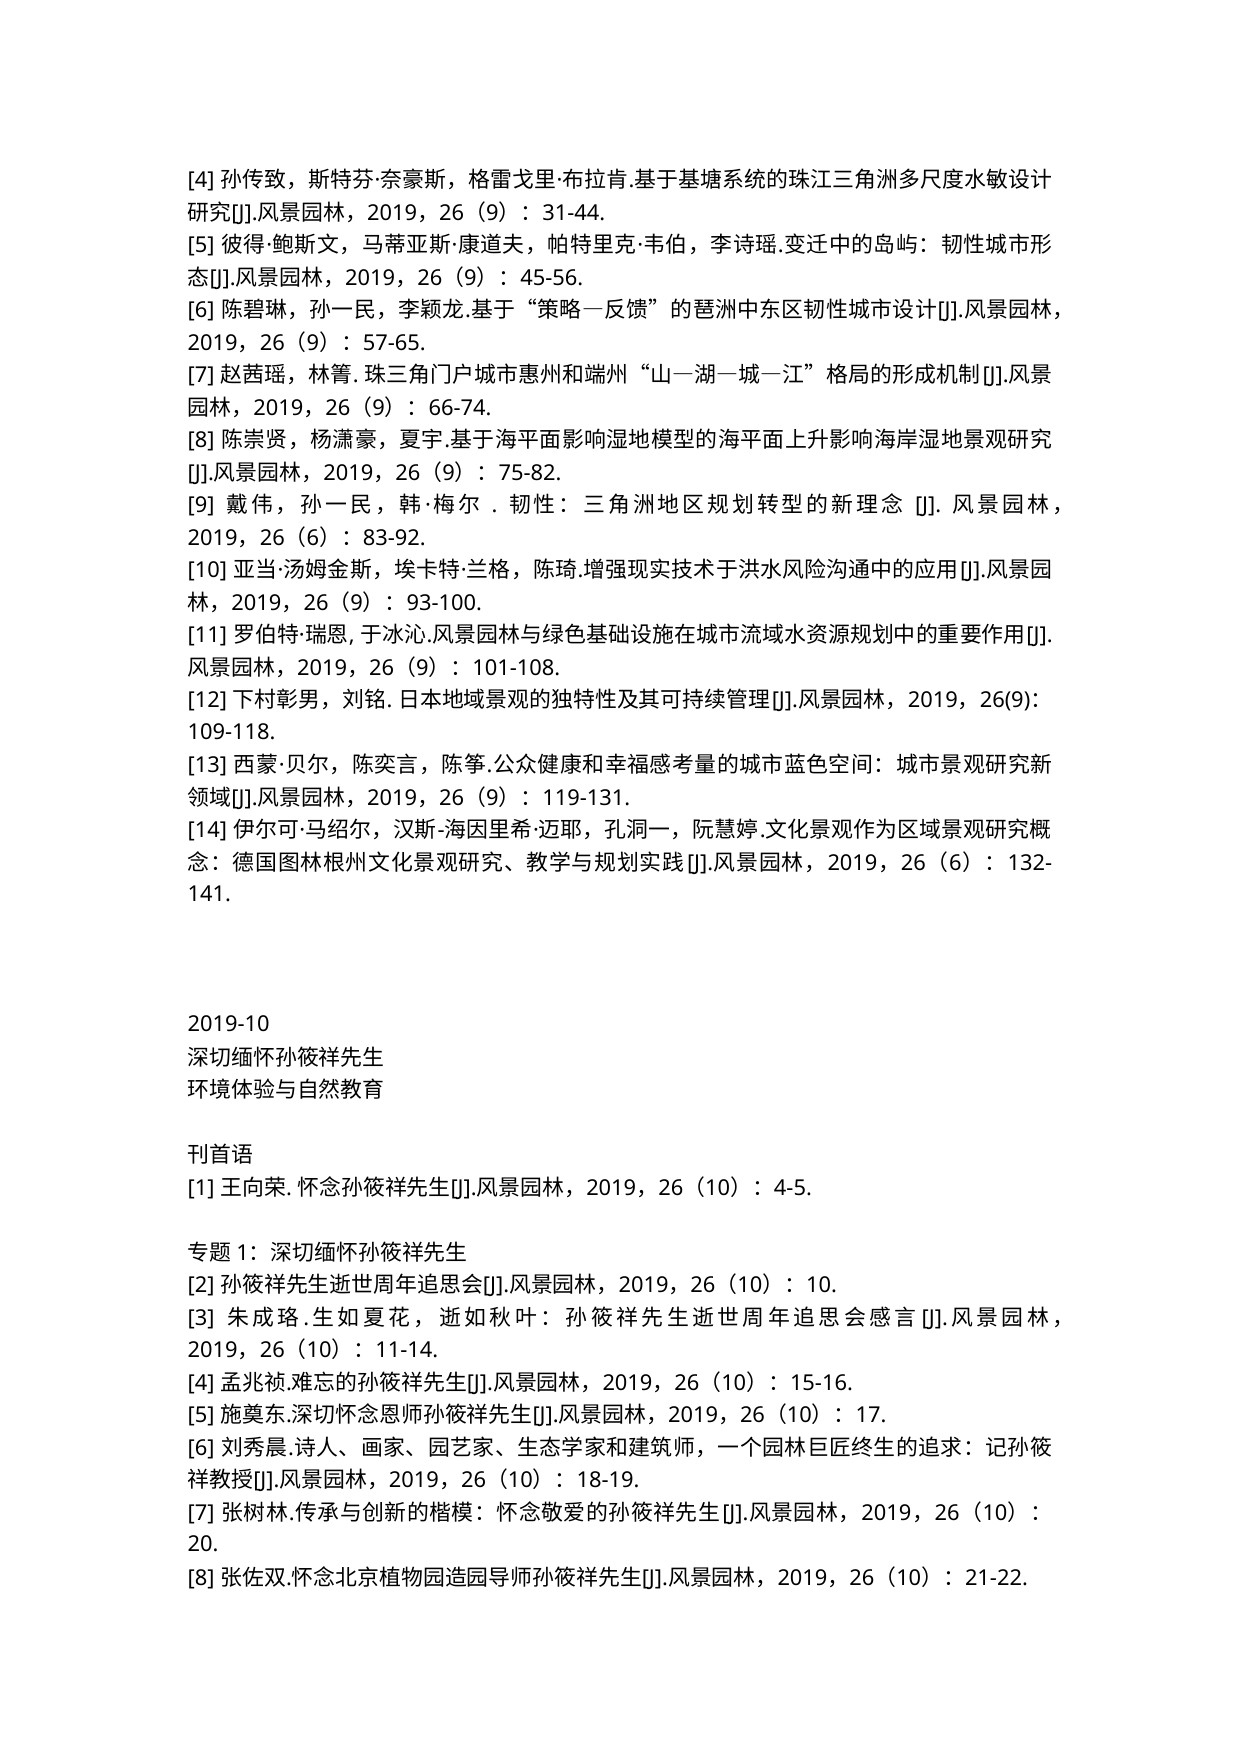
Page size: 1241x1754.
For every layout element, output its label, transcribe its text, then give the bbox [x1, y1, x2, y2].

text [14] 伊尔可·马绍尔，汉斯-海因里希·迈耶，孔洞一，阮慧婷.文化景观作为区域景观研究概念：德国图林根州文化景观研究、教学与规划实践[J].风景园林，2019，26（6）：132-141. [187, 812, 1053, 909]
text [11] 罗伯特·瑞恩, 于冰沁.风景园林与绿色基础设施在城市流域水资源规划中的重要作用[J].风景园林，2019，26（9）：101-108. [187, 617, 1053, 682]
text [7] 赵茜瑶，林箐. 珠三角门户城市惠州和端州“山—湖—城—江”格局的形成机制[J].风景园林，2019，26（9）：66-74. [187, 357, 1053, 422]
text [7] 张树林.传承与创新的楷模：怀念敬爱的孙筱祥先生[J].风景园林，2019，26（10）：20. [187, 1494, 1053, 1559]
text [5] 施奠东.深切怀念恩师孙筱祥先生[J].风景园林，2019，26（10）：17. [187, 1397, 1053, 1429]
text [12] 下村彰男，刘铭. 日本地域景观的独特性及其可持续管理[J].风景园林，2019，26(9)：109-118. [187, 682, 1053, 747]
text 专题 1：深切缅怀孙筱祥先生 [187, 1234, 1053, 1267]
text 深切缅怀孙筱祥先生 [187, 1039, 1053, 1072]
text [4] 孟兆祯.难忘的孙筱祥先生[J].风景园林，2019，26（10）：15-16. [187, 1364, 1053, 1397]
text [6] 刘秀晨.诗人、画家、园艺家、生态学家和建筑师，一个园林巨匠终生的追求：记孙筱祥教授[J].风景园林，2019，26（10）：18-19. [187, 1429, 1053, 1494]
text [4] 孙传致，斯特芬·奈豪斯，格雷戈里·布拉肯.基于基塘系统的珠江三角洲多尺度水敏设计研究[J].风景园林，2019，26（9）：31-44. [187, 162, 1053, 227]
text 刊首语 [187, 1137, 1053, 1169]
text [2] 孙筱祥先生逝世周年追思会[J].风景园林，2019，26（10）：10. [187, 1267, 1053, 1299]
text [8] 张佐双.怀念北京植物园造园导师孙筱祥先生[J].风景园林，2019，26（10）：21-22. [187, 1559, 1053, 1592]
text [6] 陈碧琳，孙一民，李颖龙.基于“策略—反馈”的琶洲中东区韧性城市设计[J].风景园林，2019，26（9）：57-65. [187, 292, 1053, 357]
text [5] 彼得·鲍斯文，马蒂亚斯·康道夫，帕特里克·韦伯，李诗瑶.变迁中的岛屿：韧性城市形态[J].风景园林，2019，26（9）：45-56. [187, 227, 1053, 292]
text [8] 陈崇贤，杨潇豪，夏宇.基于海平面影响湿地模型的海平面上升影响海岸湿地景观研究[J].风景园林，2019，26（9）：75-82. [187, 422, 1053, 487]
text [3] 朱成珞.生如夏花，逝如秋叶：孙筱祥先生逝世周年追思会感言[J].风景园林，2019，26（10）：11-14. [187, 1299, 1053, 1364]
text [1] 王向荣. 怀念孙筱祥先生[J].风景园林，2019，26（10）：4-5. [187, 1169, 1053, 1202]
text 环境体验与自然教育 [187, 1072, 1053, 1104]
text [10] 亚当·汤姆金斯，埃卡特·兰格，陈琦.增强现实技术于洪水风险沟通中的应用[J].风景园林，2019，26（9）：93-100. [187, 552, 1053, 617]
text 2019-10 [187, 1007, 1053, 1039]
text [13] 西蒙·贝尔，陈奕言，陈筝.公众健康和幸福感考量的城市蓝色空间：城市景观研究新领域[J].风景园林，2019，26（9）：119-131. [187, 747, 1053, 812]
text [9] 戴伟，孙一民，韩·梅尔 . 韧性：三角洲地区规划转型的新理念 [J]. 风景园林，2019，26（6）：83-92. [187, 487, 1053, 552]
